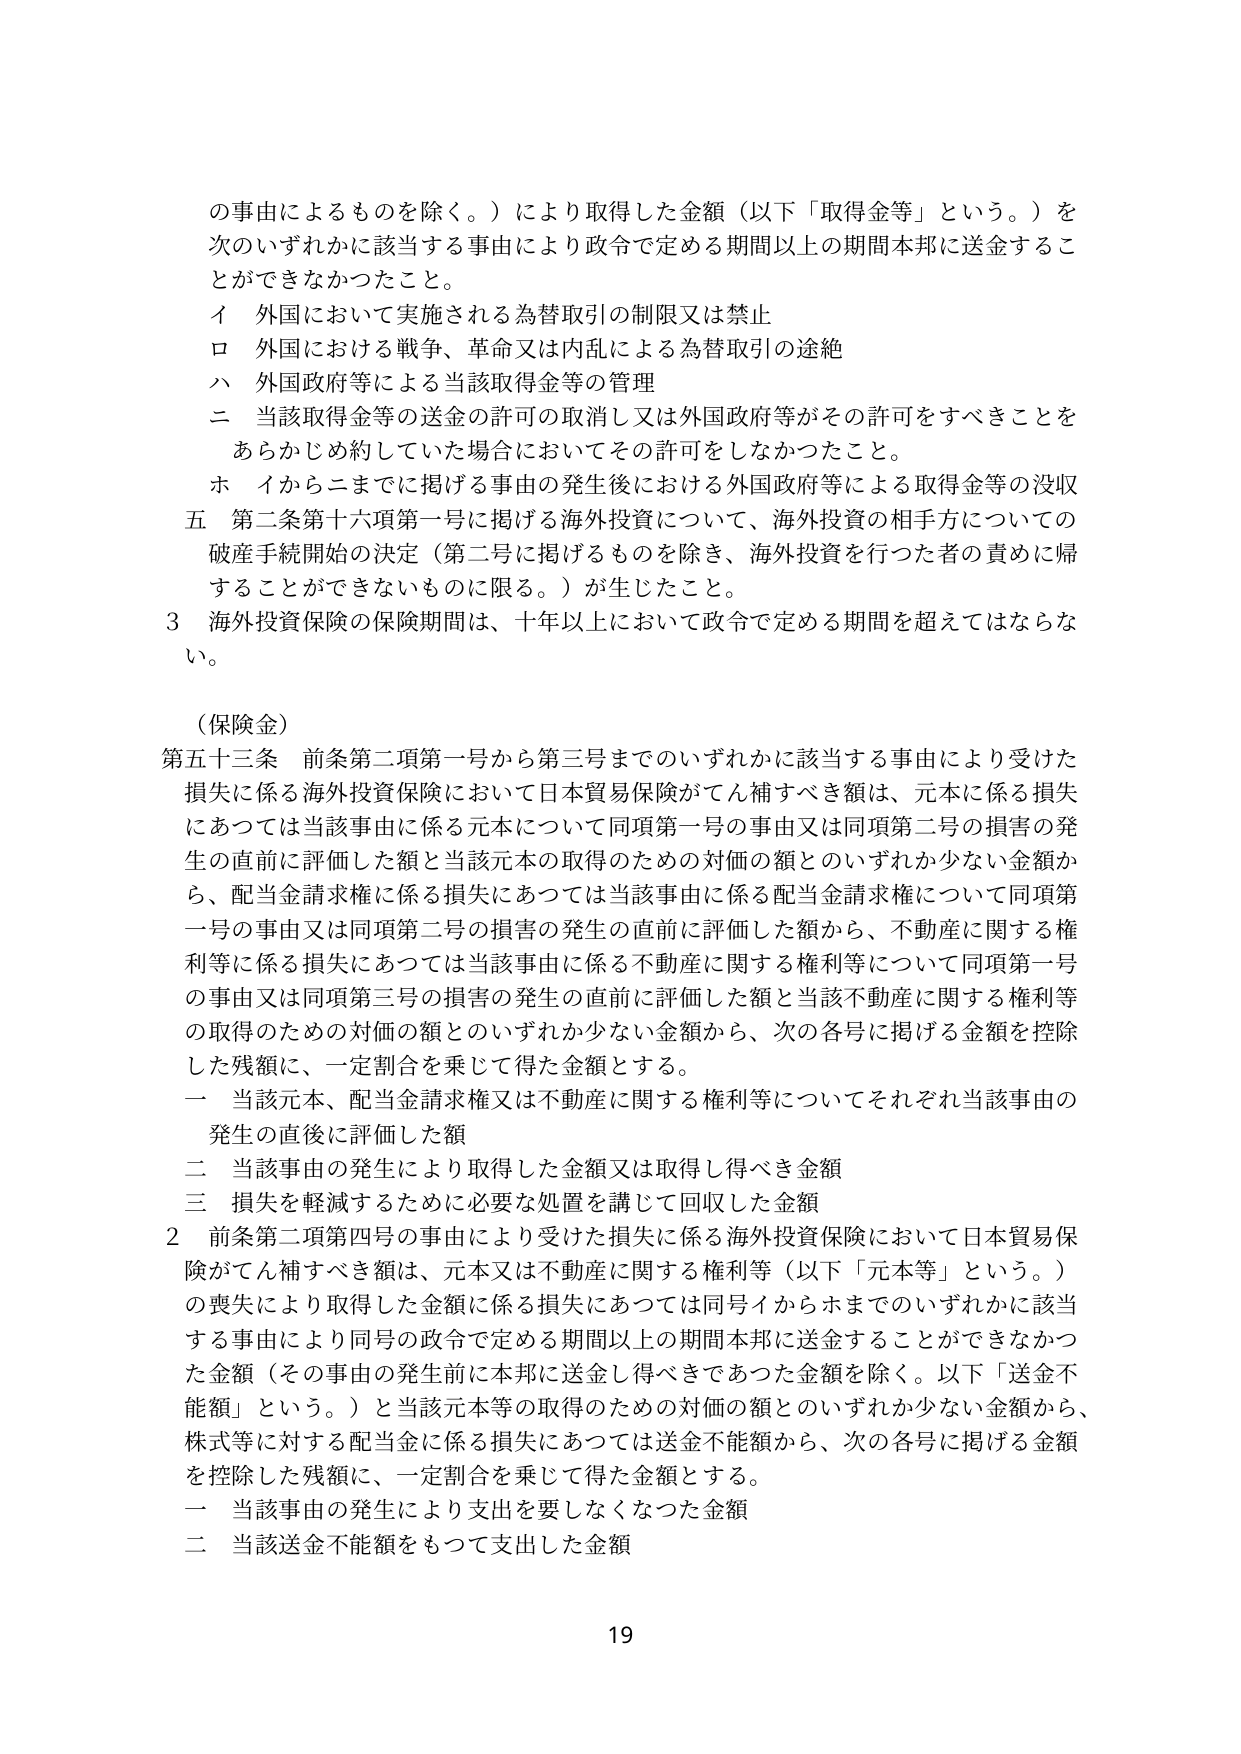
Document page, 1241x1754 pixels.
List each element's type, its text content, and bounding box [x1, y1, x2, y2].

text ホ イからニまでに掲げる事由の発生後における外国政府等による取得金等の没収 [207, 467, 1079, 501]
text 第五十三条 前条第二項第一号から第三号までのいずれかに該当する事由により受けた損失に係る海外投資保険において日本貿易保険がてん補すべき額は、元本に係る損失にあつては当該事由に係る元本について同項第一号の事由又は同項第二号の損害の発生の直前に評価した額と当該元本の取得のための対価の額とのいずれか少ない金額から、配当金請求権に係る損失にあつては当該事由に係る配当金請求権について同項第一号の事由又は同項第二号の損害の発生の直前に評価した額から、不動産に関する権利等に係る損失にあつては当該事由に係る不動産に関する権利等について同項第一号の事由又は同項第三号の損害の発生の直前に評価した額と当該不動産に関する権利等の取得のための対価の額とのいずれか少ない金額から、次の各号に掲げる金額を控除した残額に、一定割合を乗じて得た金額とする。 [161, 740, 1079, 1082]
text 一 当該事由の発生により支出を要しなくなつた金額 [184, 1492, 1079, 1526]
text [184, 194, 1079, 296]
text イ 外国において実施される為替取引の制限又は禁止 [207, 296, 1079, 330]
text ロ 外国における戦争、革命又は内乱による為替取引の途絶 [207, 330, 1079, 364]
text 五 第二条第十六項第一号に掲げる海外投資について、海外投資の相手方についての破産手続開始の決定（第二号に掲げるものを除き、海外投資を行つた者の責めに帰することができないものに限る。）が生じたこと。 [184, 501, 1079, 604]
text ニ 当該取得金等の送金の許可の取消し又は外国政府等がその許可をすべきことをあらかじめ約していた場合においてその許可をしなかつたこと。 [207, 399, 1079, 467]
text 二 当該送金不能額をもつて支出した金額 [184, 1526, 1079, 1560]
text 三 損失を軽減するために必要な処置を講じて回収した金額 [184, 1184, 1079, 1219]
text ２ 前条第二項第四号の事由により受けた損失に係る海外投資保険において日本貿易保険がてん補すべき額は、元本又は不動産に関する権利等（以下「元本等」という。）の喪失により取得した金額に係る損失にあつては同号イからホまでのいずれかに該当する事由により同号の政令で定める期間以上の期間本邦に送金することができなかつた金額（その事由の発生前に本邦に送金し得べきであつた金額を除く。以下「送金不能額」という。）と当該元本等の取得のための対価の額とのいずれか少ない金額から、株式等に対する配当金に係る損失にあつては送金不能額から、次の各号に掲げる金額を控除した残額に、一定割合を乗じて得た金額とする。 [161, 1219, 1079, 1492]
text ハ 外国政府等による当該取得金等の管理 [207, 364, 1079, 399]
text 一 当該元本、配当金請求権又は不動産に関する権利等についてそれぞれ当該事由の発生の直後に評価した額 [184, 1082, 1079, 1150]
text ３ 海外投資保険の保険期間は、十年以上において政令で定める期間を超えてはならない。 [161, 604, 1079, 672]
text （保険金） [184, 706, 1079, 740]
text 二 当該事由の発生により取得した金額又は取得し得べき金額 [184, 1150, 1079, 1184]
